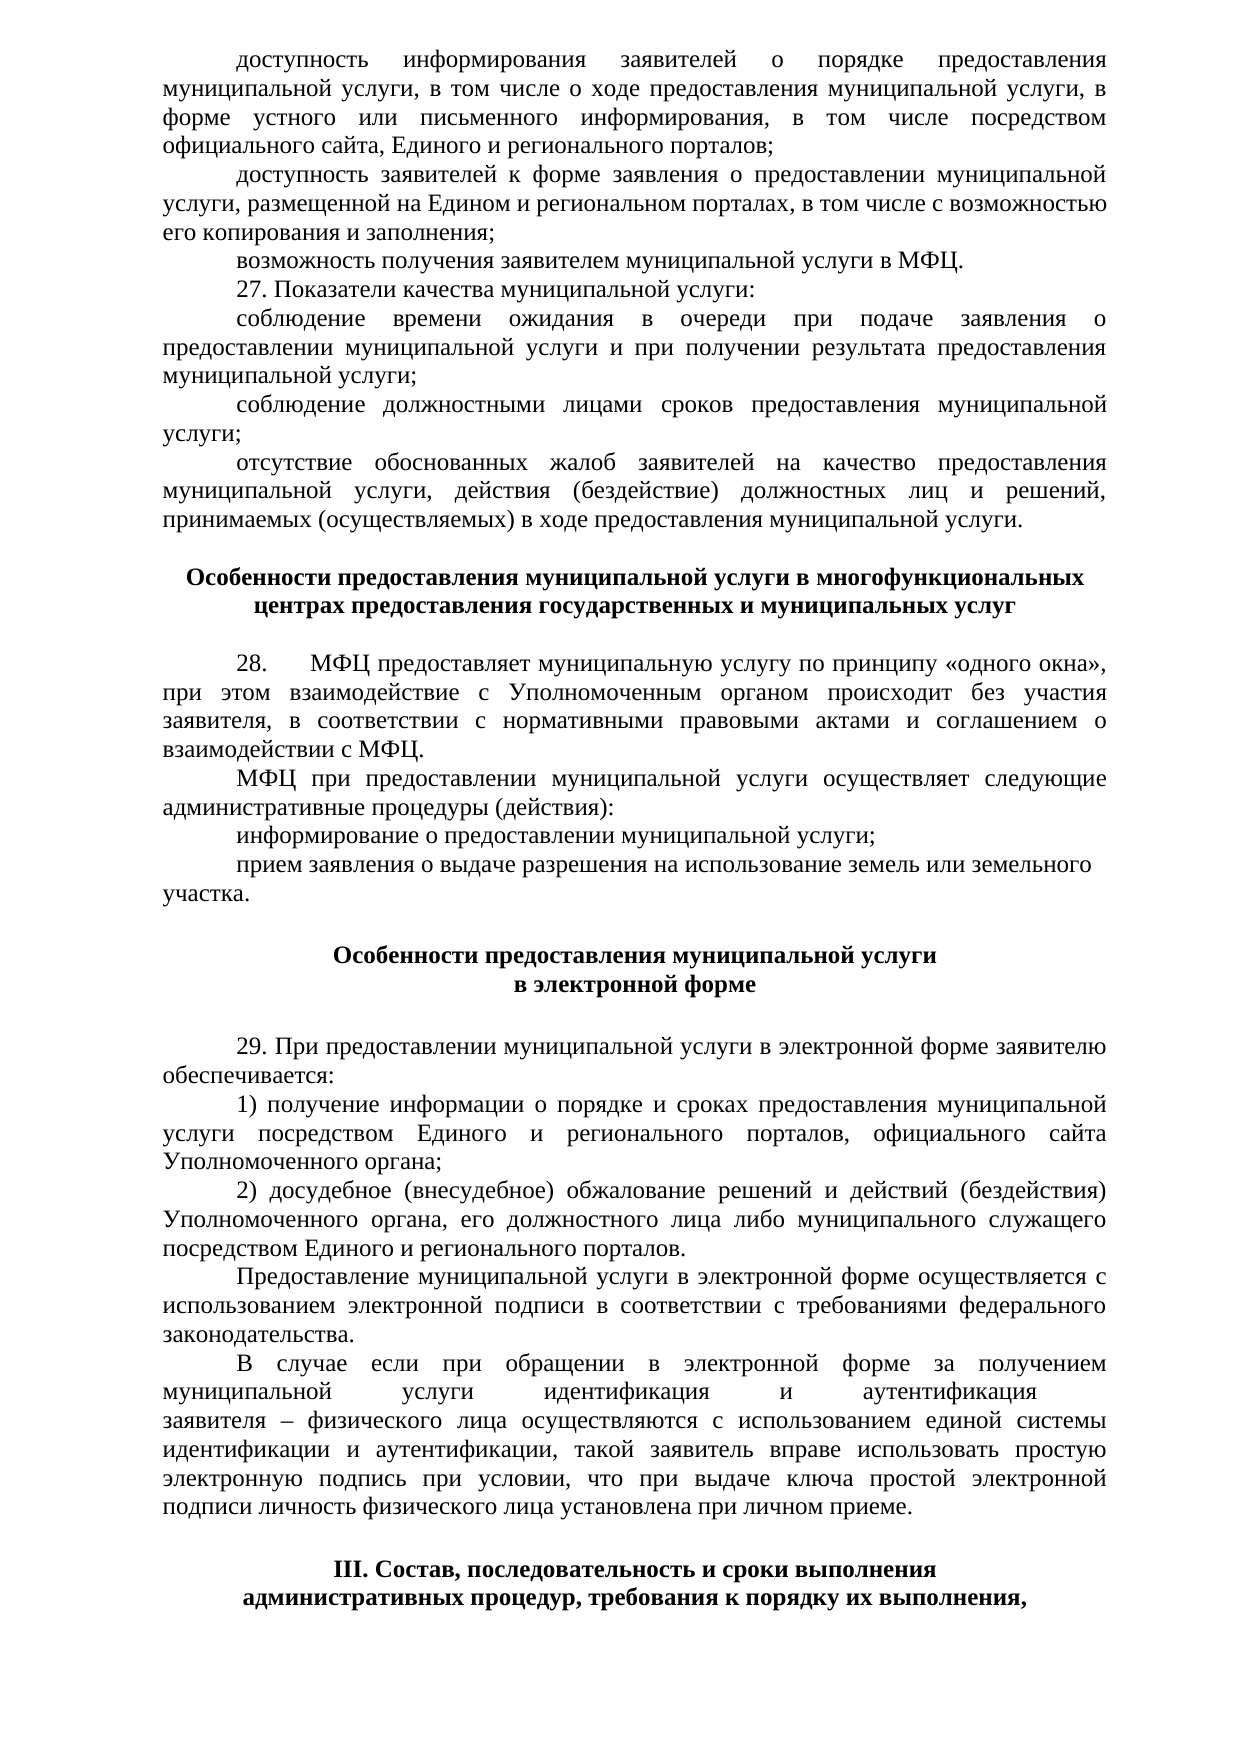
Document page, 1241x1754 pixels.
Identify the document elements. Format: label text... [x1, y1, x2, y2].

text соблюдение должностными лицами сроков предоставления муниципальной услуги; [162, 389, 1107, 447]
text 2) досудебное (внесудебное) обжалование решений и действий (бездействия) Уполномоченного органа, его должностного лица либо муниципального служащего посредством Единого и регионального порталов. [162, 1175, 1107, 1261]
text 27. Показатели качества муниципальной услуги: [162, 274, 1107, 303]
text административных процедур, требования к порядку их выполнения, [162, 1582, 1107, 1611]
text отсутствие обоснованных жалоб заявителей на качество предоставления муниципальной услуги, действия (бездействие) должностных лиц и решений, принимаемых (осуществляемых) в ходе предоставления муниципальной услуги. [162, 447, 1107, 533]
text III. Состав, последовательность и сроки выполнения [162, 1554, 1107, 1582]
text В случае если при обращении в электронной форме за получением муниципальной услуги идентификация и аутентификация заявителя – физического лица осуществляются с использованием единой системы идентификации и аутентификации, такой заявитель вправе использовать простую электронную подпись при условии, что при выдаче ключа простой электронной подписи личность физического лица установлена при личном приеме. [162, 1348, 1107, 1520]
text возможность получения заявителем муниципальной услуги в МФЦ. [162, 246, 1107, 274]
list МФЦ предоставляет муниципальную услугу по принципу «одного окна», при этом взаимодействие с Уполномоченным органом происходит без участия заявителя, в соответствии с нормативными правовыми актами и соглашением о взаимодействии с МФЦ. [162, 648, 1107, 763]
text 29. При предоставлении муниципальной услуги в электронной форме заявителю обеспечивается: [162, 1031, 1107, 1089]
text 1) получение информации о порядке и сроках предоставления муниципальной услуги посредством Единого и регионального порталов, официального сайта Уполномоченного органа; [162, 1089, 1107, 1175]
text доступность заявителей к форме заявления о предоставлении муниципальной услуги, размещенной на Едином и региональном порталах, в том числе с возможностью его копирования и заполнения; [162, 159, 1107, 246]
text в электронной форме [162, 969, 1107, 998]
text информирование о предоставлении муниципальной услуги; [162, 821, 1107, 849]
text Предоставление муниципальной услуги в электронной форме осуществляется с использованием электронной подписи в соответствии с требованиями федерального законодательства. [162, 1261, 1107, 1348]
text доступность информирования заявителей о порядке предоставления муниципальной услуги, в том числе о ходе предоставления муниципальной услуги, в форме устного или письменного информирования, в том числе посредством официального сайта, Единого и регионального порталов; [162, 44, 1107, 159]
text МФЦ при предоставлении муниципальной услуги осуществляет следующие административные процедуры (действия): [162, 763, 1107, 821]
text прием заявления о выдаче разрешения на использование земель или земельного участка. [162, 849, 1107, 907]
text соблюдение времени ожидания в очереди при подаче заявления о предоставлении муниципальной услуги и при получении результата предоставления муниципальной услуги; [162, 303, 1107, 389]
text Особенности предоставления муниципальной услуги в многофункциональных центрах предоставления государственных и муниципальных услуг [162, 562, 1107, 619]
text Особенности предоставления муниципальной услуги [162, 940, 1107, 969]
